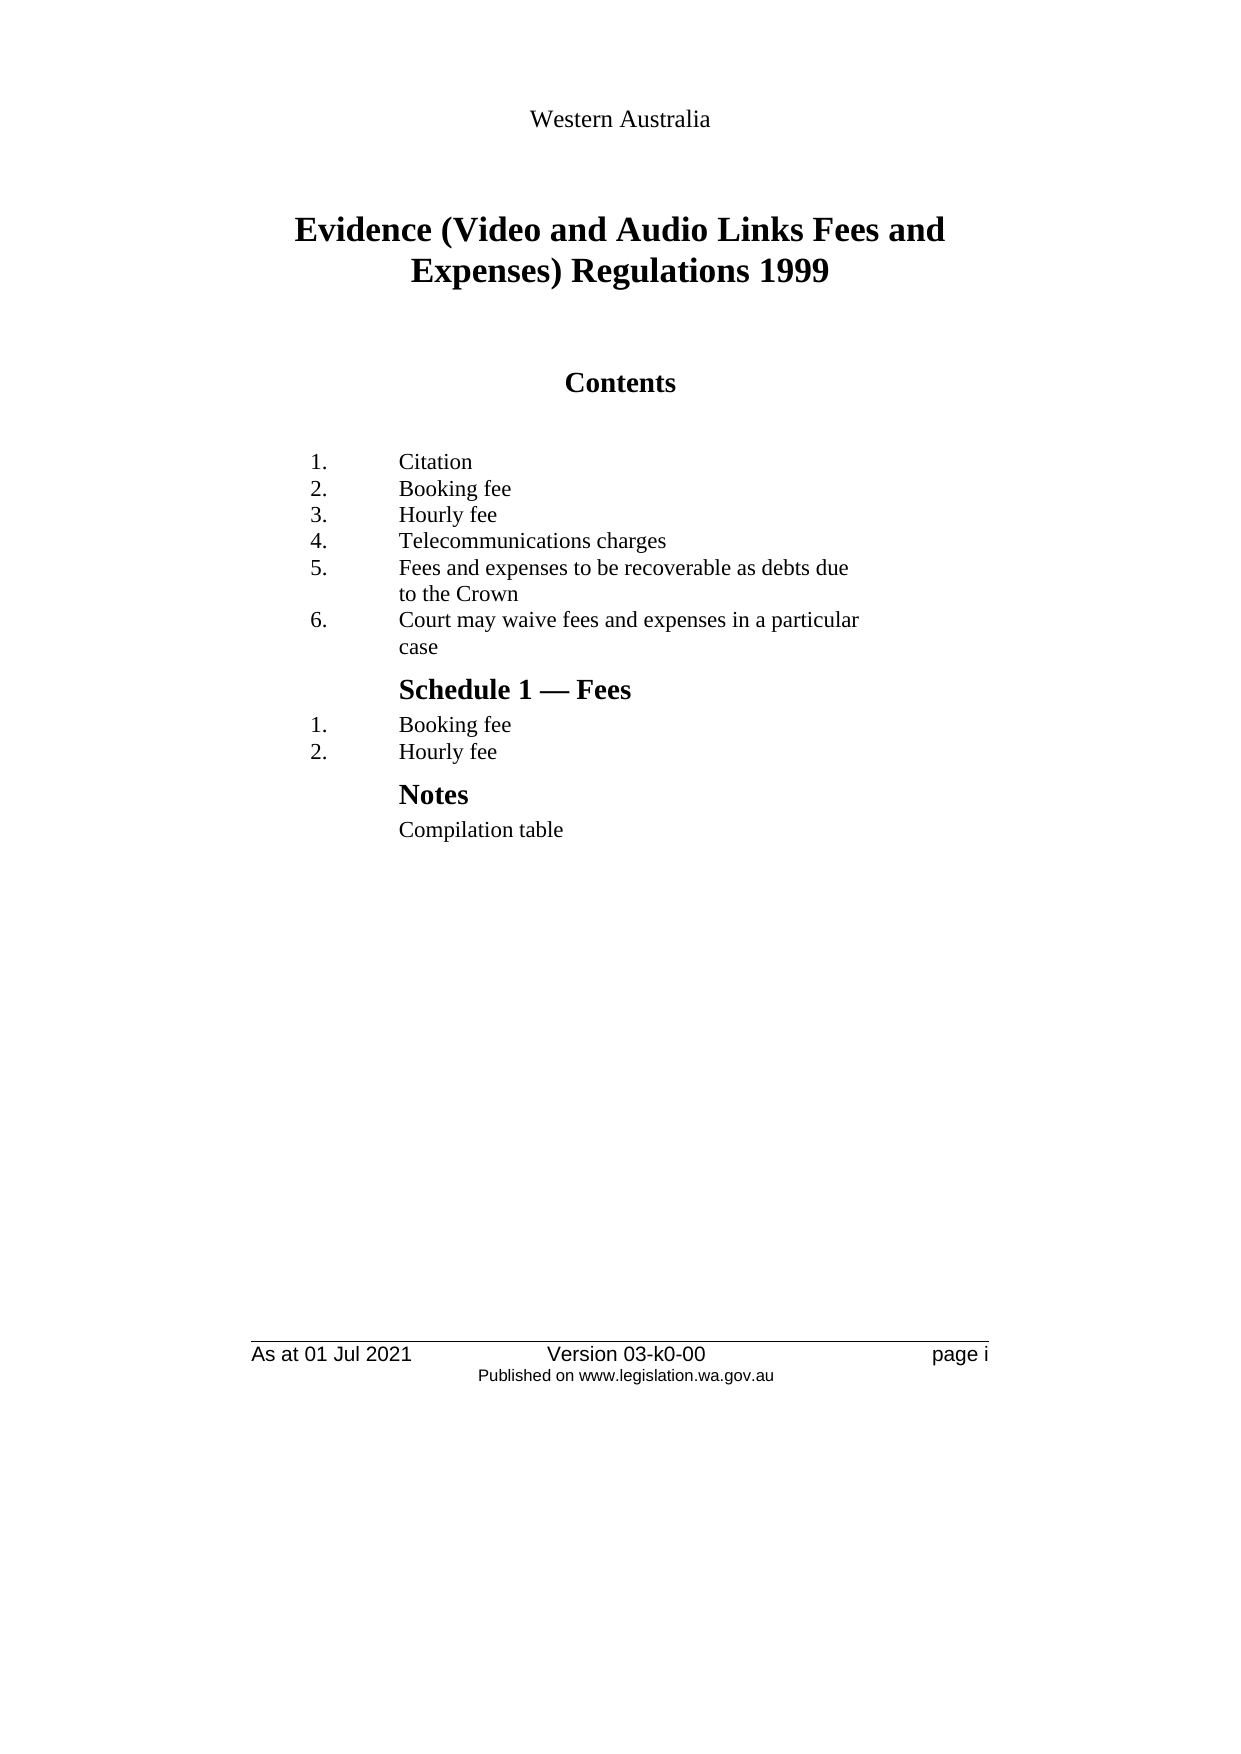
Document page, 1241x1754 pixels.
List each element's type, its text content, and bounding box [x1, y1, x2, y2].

text Evidence (Video and Audio Links Fees and Expenses) Regulations 1999 [251, 208, 989, 290]
text Western Australia [251, 104, 989, 133]
text Schedule 1 — Fees [399, 672, 871, 705]
text Notes [399, 777, 871, 810]
text 1. Citation 1 [310, 448, 871, 475]
text 1. Booking fee 3 [310, 712, 871, 738]
text 3. Hourly fee 1 [310, 501, 871, 527]
text 5. Fees and expenses to be recoverable as debts due to the Crown 2 [310, 554, 871, 607]
text 6. Court may waive fees and expenses in a particular case 2 [310, 607, 871, 659]
text 2. Hourly fee 3 [310, 738, 871, 764]
text 2. Booking fee 1 [310, 475, 871, 501]
text Contents [491, 365, 749, 398]
text Compilation table 4 [310, 817, 871, 843]
text 4. Telecommunications charges 2 [310, 527, 871, 554]
